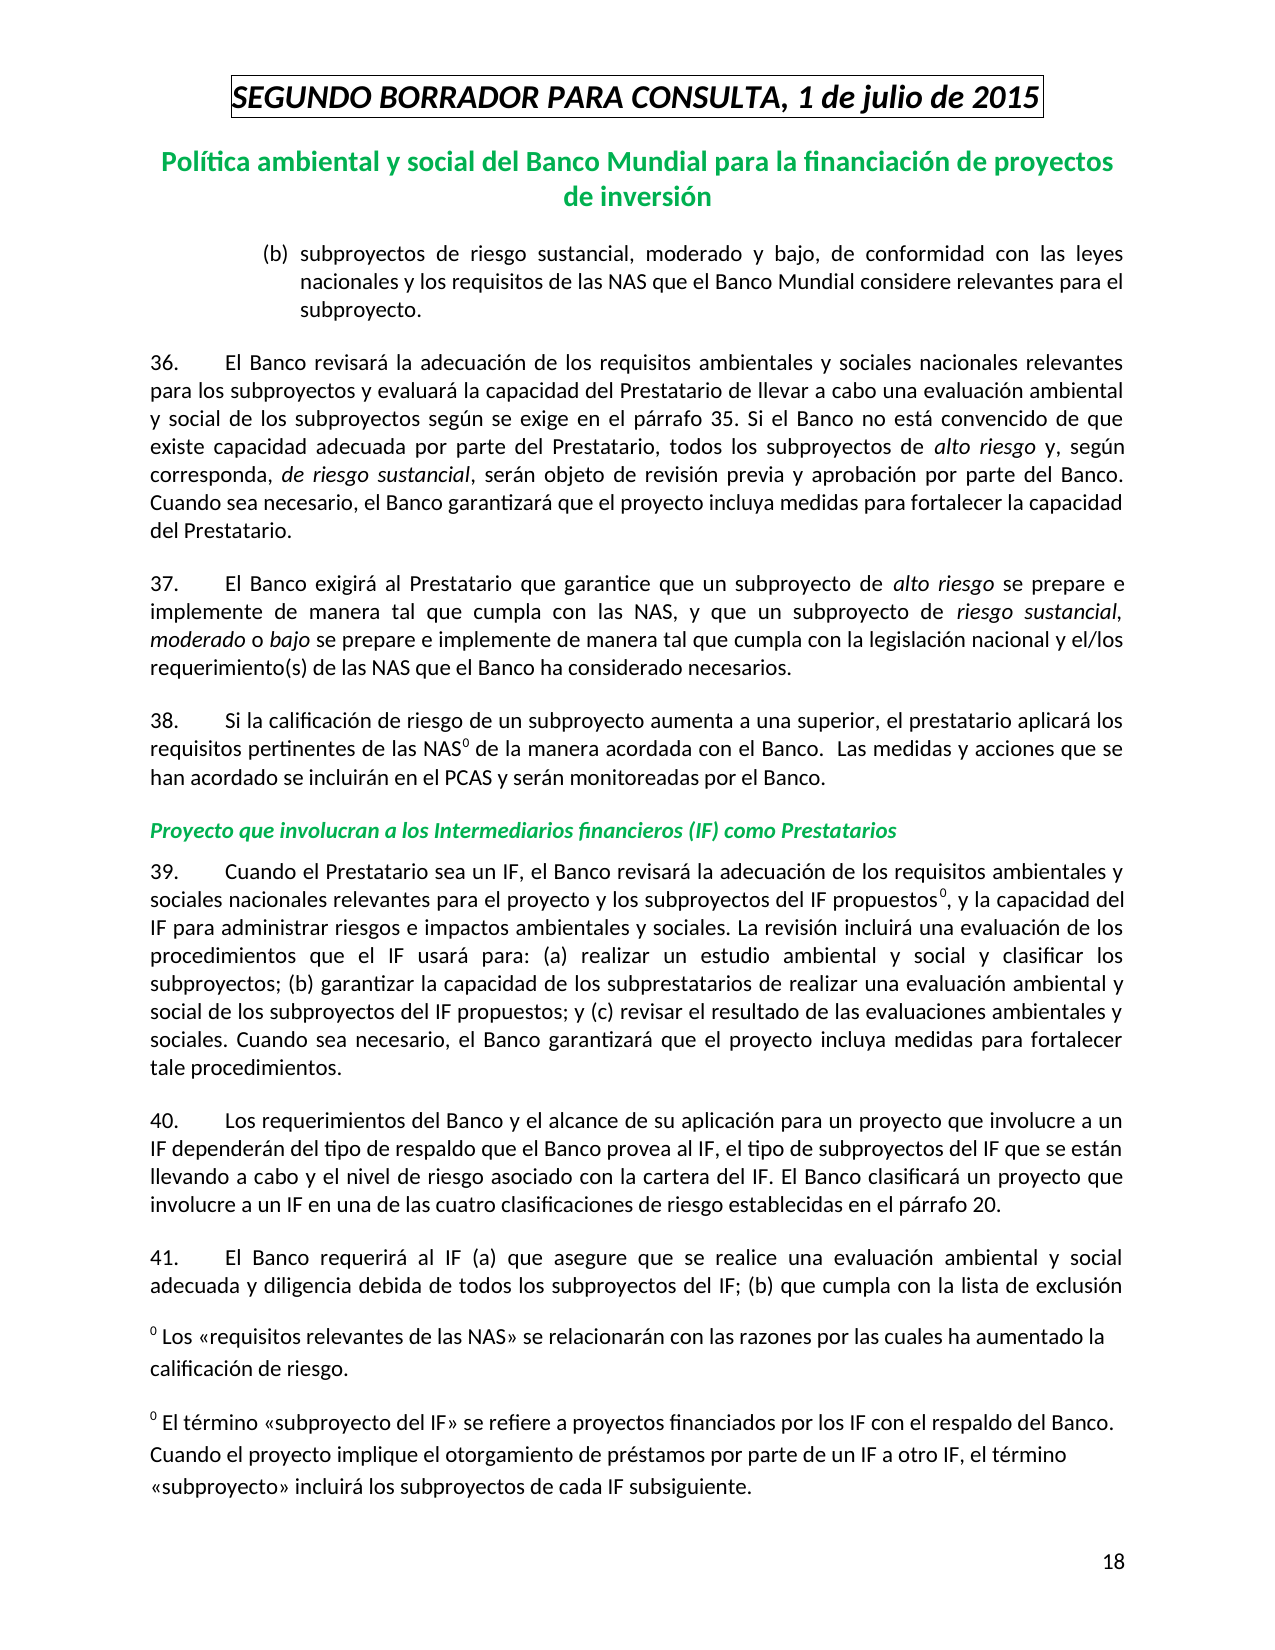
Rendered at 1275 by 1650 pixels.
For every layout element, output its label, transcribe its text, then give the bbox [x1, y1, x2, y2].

text Si la calificación de riesgo de un subproyecto aumenta a una superior, el prestatario aplicará los requisitos pertinentes de las NAS de la manera acordada con el Banco. Las medidas y acciones que se han acordado se incluirán en el PCAS y serán monitoreadas por el Banco. [150, 706, 1125, 791]
list subproyectos de riesgo sustancial, moderado y bajo, de conformidad con las leyes nacionales y los requisitos de las NAS que el Banco Mundial considere relevantes para el subproyecto. [262, 239, 1125, 323]
text El Banco exigirá al Prestatario que garantice que un subproyecto de alto riesgo se prepare e implemente de manera tal que cumpla con las NAS, y que un subproyecto de riesgo sustancial, moderado o bajo se prepare e implemente de manera tal que cumpla con la legislación nacional y el/los requerimiento(s) de las NAS que el Banco ha considerado necesarios. [150, 569, 1125, 681]
text El Banco revisará la adecuación de los requisitos ambientales y sociales nacionales relevantes para los subproyectos y evaluará la capacidad del Prestatario de llevar a cabo una evaluación ambiental y social de los subproyectos según se exige en el párrafo 35. Si el Banco no está convencido de que existe capacidad adecuada por parte del Prestatario, todos los subproyectos de alto riesgo y, según corresponda, de riesgo sustancial, serán objeto de revisión previa y aprobación por parte del Banco. Cuando sea necesario, el Banco garantizará que el proyecto incluya medidas para fortalecer la capacidad del Prestatario. [150, 348, 1125, 544]
subtitle Proyecto que involucran a los Intermediarios financieros (IF) como Prestatarios [150, 816, 1125, 844]
text Los requerimientos del Banco y el alcance de su aplicación para un proyecto que involucre a un IF dependerán del tipo de respaldo que el Banco provea al IF, el tipo de subproyectos del IF que se están llevando a cabo y el nivel de riesgo asociado con la cartera del IF. El Banco clasificará un proyecto que involucre a un IF en una de las cuatro clasificaciones de riesgo establecidas en el párrafo 20. [150, 1106, 1125, 1218]
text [150, 1243, 1125, 1299]
text Cuando el Prestatario sea un IF, el Banco revisará la adecuación de los requisitos ambientales y sociales nacionales relevantes para el proyecto y los subproyectos del IF propuestos, y la capacidad del IF para administrar riesgos e impactos ambientales y sociales. La revisión incluirá una evaluación de los procedimientos que el IF usará para: (a) realizar un estudio ambiental y social y clasificar los subproyectos; (b) garantizar la capacidad de los subprestatarios de realizar una evaluación ambiental y social de los subproyectos del IF propuestos; y (c) revisar el resultado de las evaluaciones ambientales y sociales. Cuando sea necesario, el Banco garantizará que el proyecto incluya medidas para fortalecer tale procedimientos. [150, 857, 1125, 1081]
